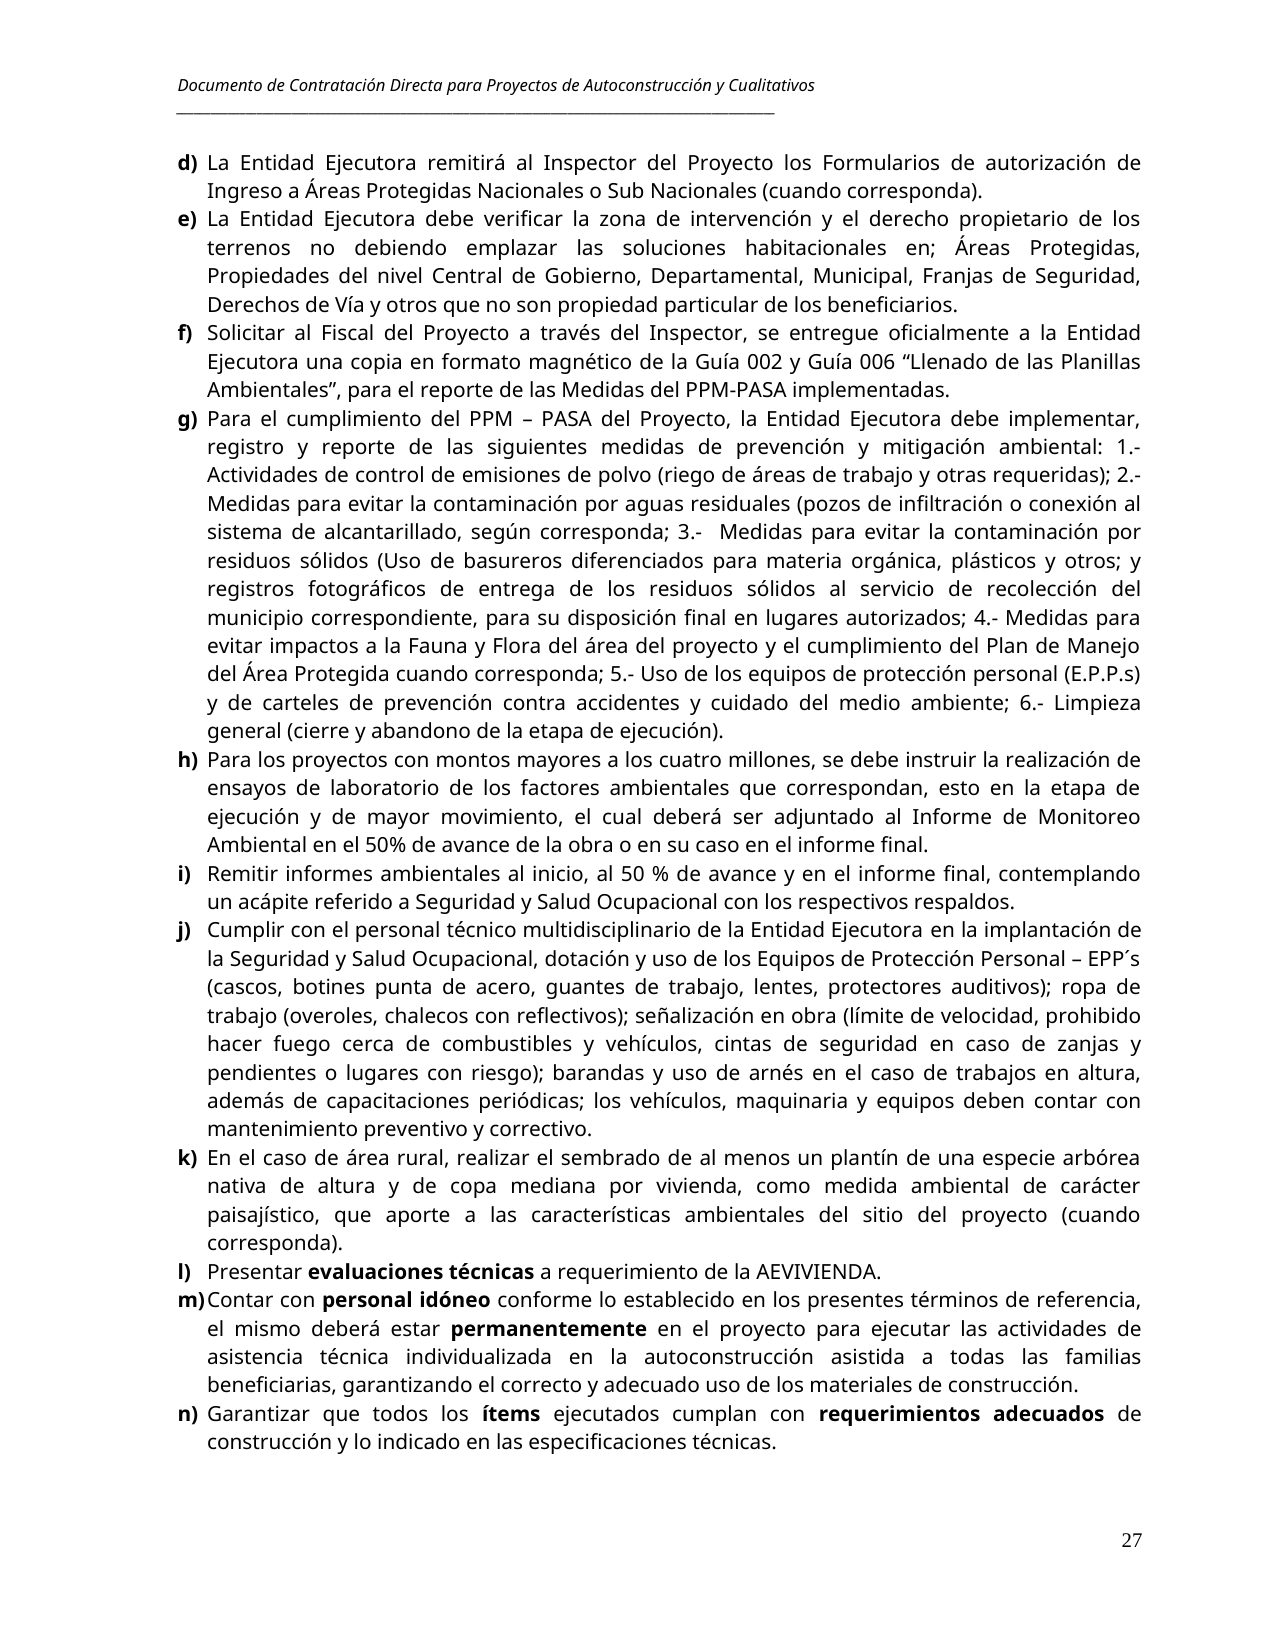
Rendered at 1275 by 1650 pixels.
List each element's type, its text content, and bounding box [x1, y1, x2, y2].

list Cumplir con el personal técnico multidisciplinario de la Entidad Ejecutora en la implantación de la Seguridad y Salud Ocupacional, dotación y uso de los Equipos de Protección Personal – EPP´s (cascos, botines punta de acero, guantes de trabajo, lentes, protectores auditivos); ropa de trabajo (overoles, chalecos con reflectivos); señalización en obra (límite de velocidad, prohibido hacer fuego cerca de combustibles y vehículos, cintas de seguridad en caso de zanjas y pendientes o lugares con riesgo); barandas y uso de arnés en el caso de trabajos en altura, además de capacitaciones periódicas; los vehículos, maquinaria y equipos deben contar con mantenimiento preventivo y correctivo. [177, 916, 1142, 1143]
list Para el cumplimiento del PPM – PASA del Proyecto, la Entidad Ejecutora debe implementar, registro y reporte de las siguientes medidas de prevención y mitigación ambiental: 1.- Actividades de control de emisiones de polvo (riego de áreas de trabajo y otras requeridas); 2.- Medidas para evitar la contaminación por aguas residuales (pozos de infiltración o conexión al sistema de alcantarillado, según corresponda; 3.- Medidas para evitar la contaminación por residuos sólidos (Uso de basureros diferenciados para materia orgánica, plásticos y otros; y registros fotográficos de entrega de los residuos sólidos al servicio de recolección del municipio correspondiente, para su disposición final en lugares autorizados; 4.- Medidas para evitar impactos a la Fauna y Flora del área del proyecto y el cumplimiento del Plan de Manejo del Área Protegida cuando corresponda; 5.- Uso de los equipos de protección personal (E.P.P.s) y de carteles de prevención contra accidentes y cuidado del medio ambiente; 6.- Limpieza general (cierre y abandono de la etapa de ejecución). [177, 404, 1142, 745]
list En el caso de área rural, realizar el sembrado de al menos un plantín de una especie arbórea nativa de altura y de copa mediana por vivienda, como medida ambiental de carácter paisajístico, que aporte a las características ambientales del sitio del proyecto (cuando corresponda). [177, 1143, 1142, 1257]
list Solicitar al Fiscal del Proyecto a través del Inspector, se entregue oficialmente a la Entidad Ejecutora una copia en formato magnético de la Guía 002 y Guía 006 “Llenado de las Planillas Ambientales”, para el reporte de las Medidas del PPM-PASA implementadas. [177, 318, 1142, 404]
list Presentar evaluaciones técnicas a requerimiento de la AEVIVIENDA. [177, 1257, 1142, 1285]
list Remitir informes ambientales al inicio, al 50 % de avance y en el informe final, contemplando un acápite referido a Seguridad y Salud Ocupacional con los respectivos respaldos. [177, 859, 1142, 916]
list Contar con personal idóneo conforme lo establecido en los presentes términos de referencia, el mismo deberá estar permanentemente en el proyecto para ejecutar las actividades de asistencia técnica individualizada en la autoconstrucción asistida a todas las familias beneficiarias, garantizando el correcto y adecuado uso de los materiales de construcción. [177, 1285, 1142, 1399]
list La Entidad Ejecutora remitirá al Inspector del Proyecto los Formularios de autorización de Ingreso a Áreas Protegidas Nacionales o Sub Nacionales (cuando corresponda). [177, 148, 1142, 204]
list Para los proyectos con montos mayores a los cuatro millones, se debe instruir la realización de ensayos de laboratorio de los factores ambientales que correspondan, esto en la etapa de ejecución y de mayor movimiento, el cual deberá ser adjuntado al Informe de Monitoreo Ambiental en el 50% de avance de la obra o en su caso en el informe final. [177, 745, 1142, 859]
list La Entidad Ejecutora debe verificar la zona de intervención y el derecho propietario de los terrenos no debiendo emplazar las soluciones habitacionales en; Áreas Protegidas, Propiedades del nivel Central de Gobierno, Departamental, Municipal, Franjas de Seguridad, Derechos de Vía y otros que no son propiedad particular de los beneficiarios. [177, 204, 1142, 318]
list Garantizar que todos los ítems ejecutados cumplan con requerimientos adecuados de construcción y lo indicado en las especificaciones técnicas. [177, 1399, 1142, 1456]
